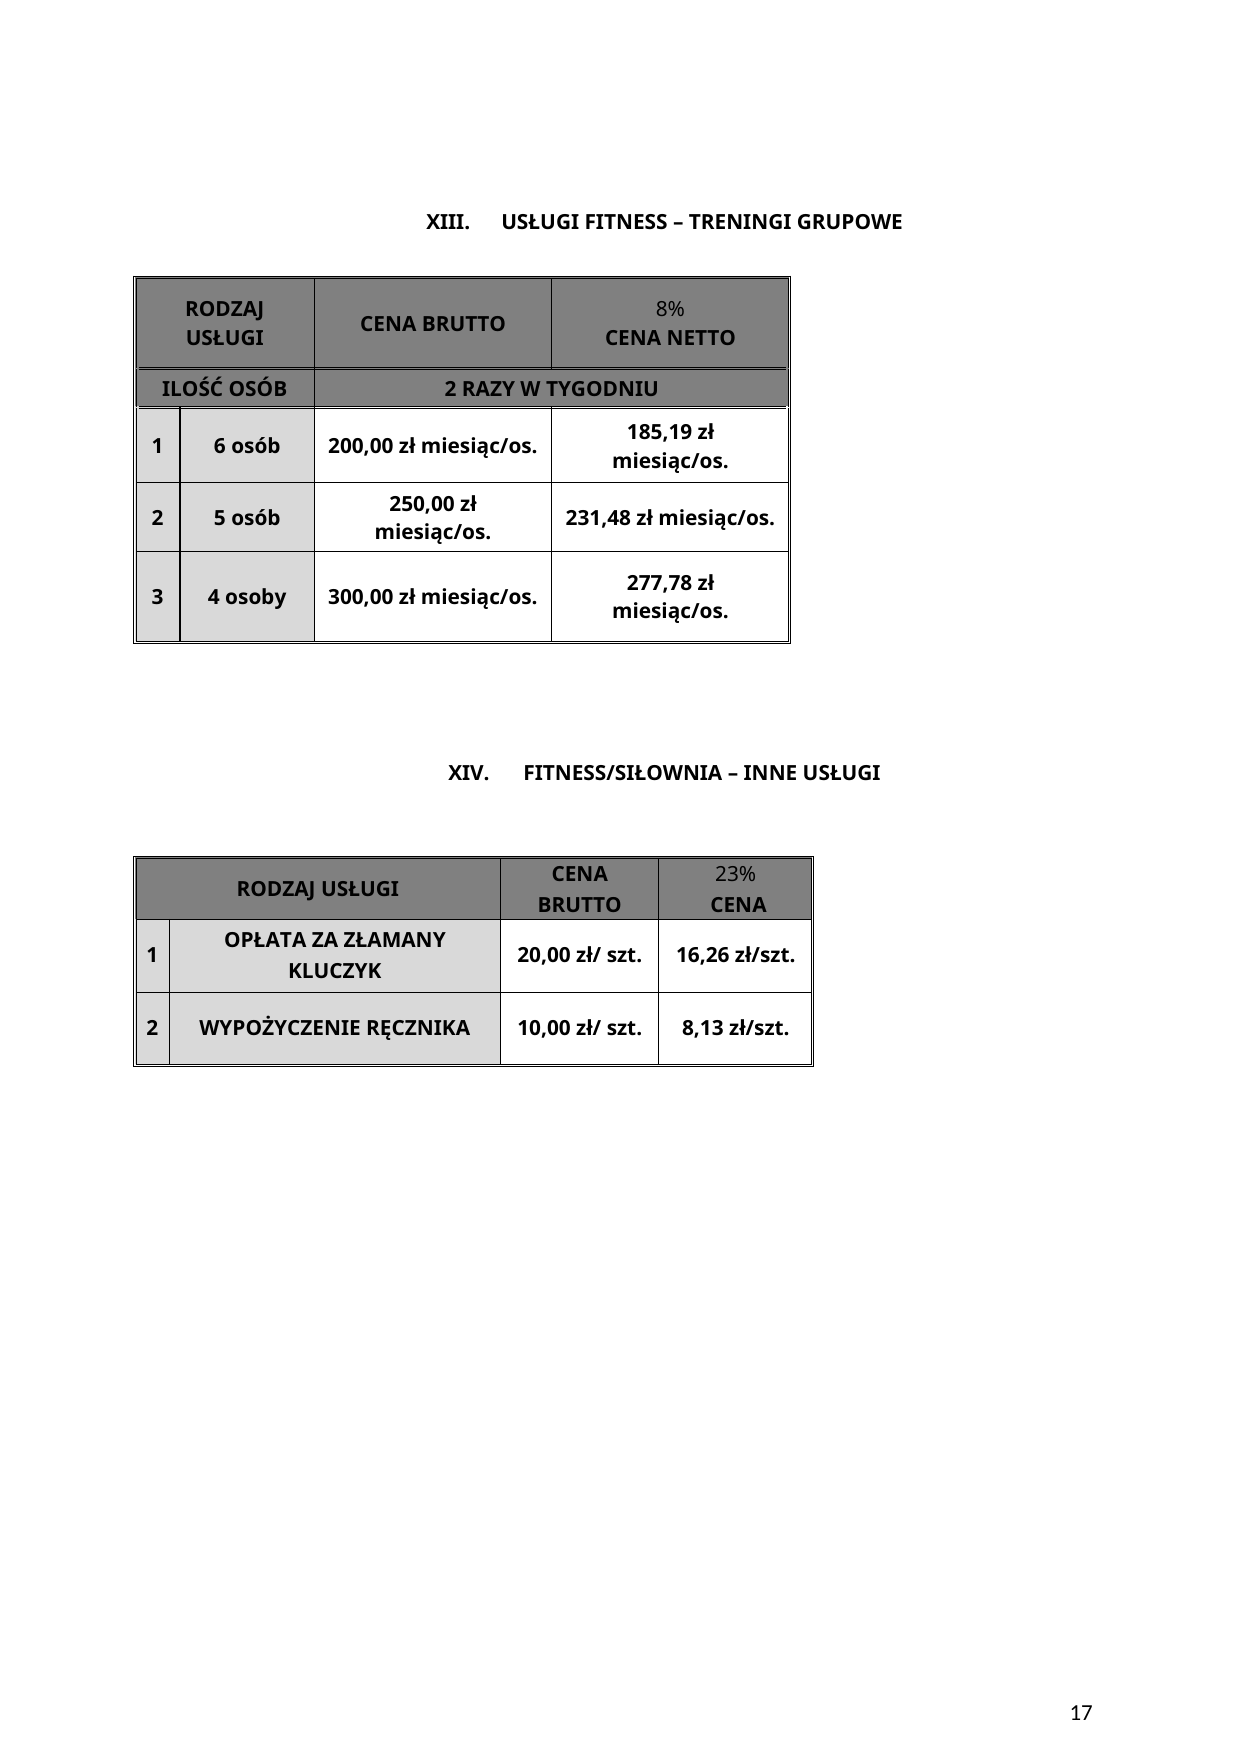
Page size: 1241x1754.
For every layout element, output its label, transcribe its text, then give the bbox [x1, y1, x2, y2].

table_header RODZAJ USŁUGI [137, 859, 500, 919]
table_cell 231,48 zł miesiąc/os. [552, 483, 788, 551]
table_cell OPŁATA ZA ZŁAMANY KLUCZYK [170, 920, 500, 992]
table_cell 8,13 zł/szt. [659, 993, 811, 1064]
table_header RODZAJ USŁUGI [137, 279, 314, 367]
table_cell 185,19 zł miesiąc/os. [552, 406, 789, 482]
table_cell 277,78 zł miesiąc/os. [552, 552, 788, 641]
table_header CENA BRUTTO [501, 859, 658, 919]
table_cell 10,00 zł/ szt. [501, 993, 658, 1064]
table_header CENA BRUTTO [315, 279, 551, 367]
table_cell 300,00 zł miesiąc/os. [315, 552, 551, 641]
table_cell 16,26 zł/szt. [659, 920, 811, 992]
table_cell 6 osób [181, 409, 314, 482]
table_cell 4 osoby [181, 552, 314, 641]
table_cell 1 [137, 920, 169, 992]
list USŁUGI FITNESS – TRENINGI GRUPOWE [236, 207, 1092, 235]
table_cell 2 RAZY W TYGODNIU [315, 367, 789, 406]
table_cell 200,00 zł miesiąc/os. [315, 409, 551, 482]
table_cell ILOŚĆ OSÓB [135, 367, 314, 406]
table_cell 2 [137, 483, 179, 551]
list FITNESS/SIŁOWNIA – INNE USŁUGI [236, 758, 1092, 786]
table_cell 2 [137, 993, 169, 1064]
table_cell 3 [137, 552, 179, 641]
table_cell 1 [135, 406, 179, 482]
table_header 8% CENA NETTO [552, 279, 788, 367]
table_cell 250,00 zł miesiąc/os. [315, 483, 551, 551]
table_cell 5 osób [181, 483, 314, 551]
table_cell WYPOŻYCZENIE RĘCZNIKA [170, 993, 500, 1064]
table_header 23% CENA NETTO [659, 859, 811, 919]
table_cell 20,00 zł/ szt. [501, 920, 658, 992]
